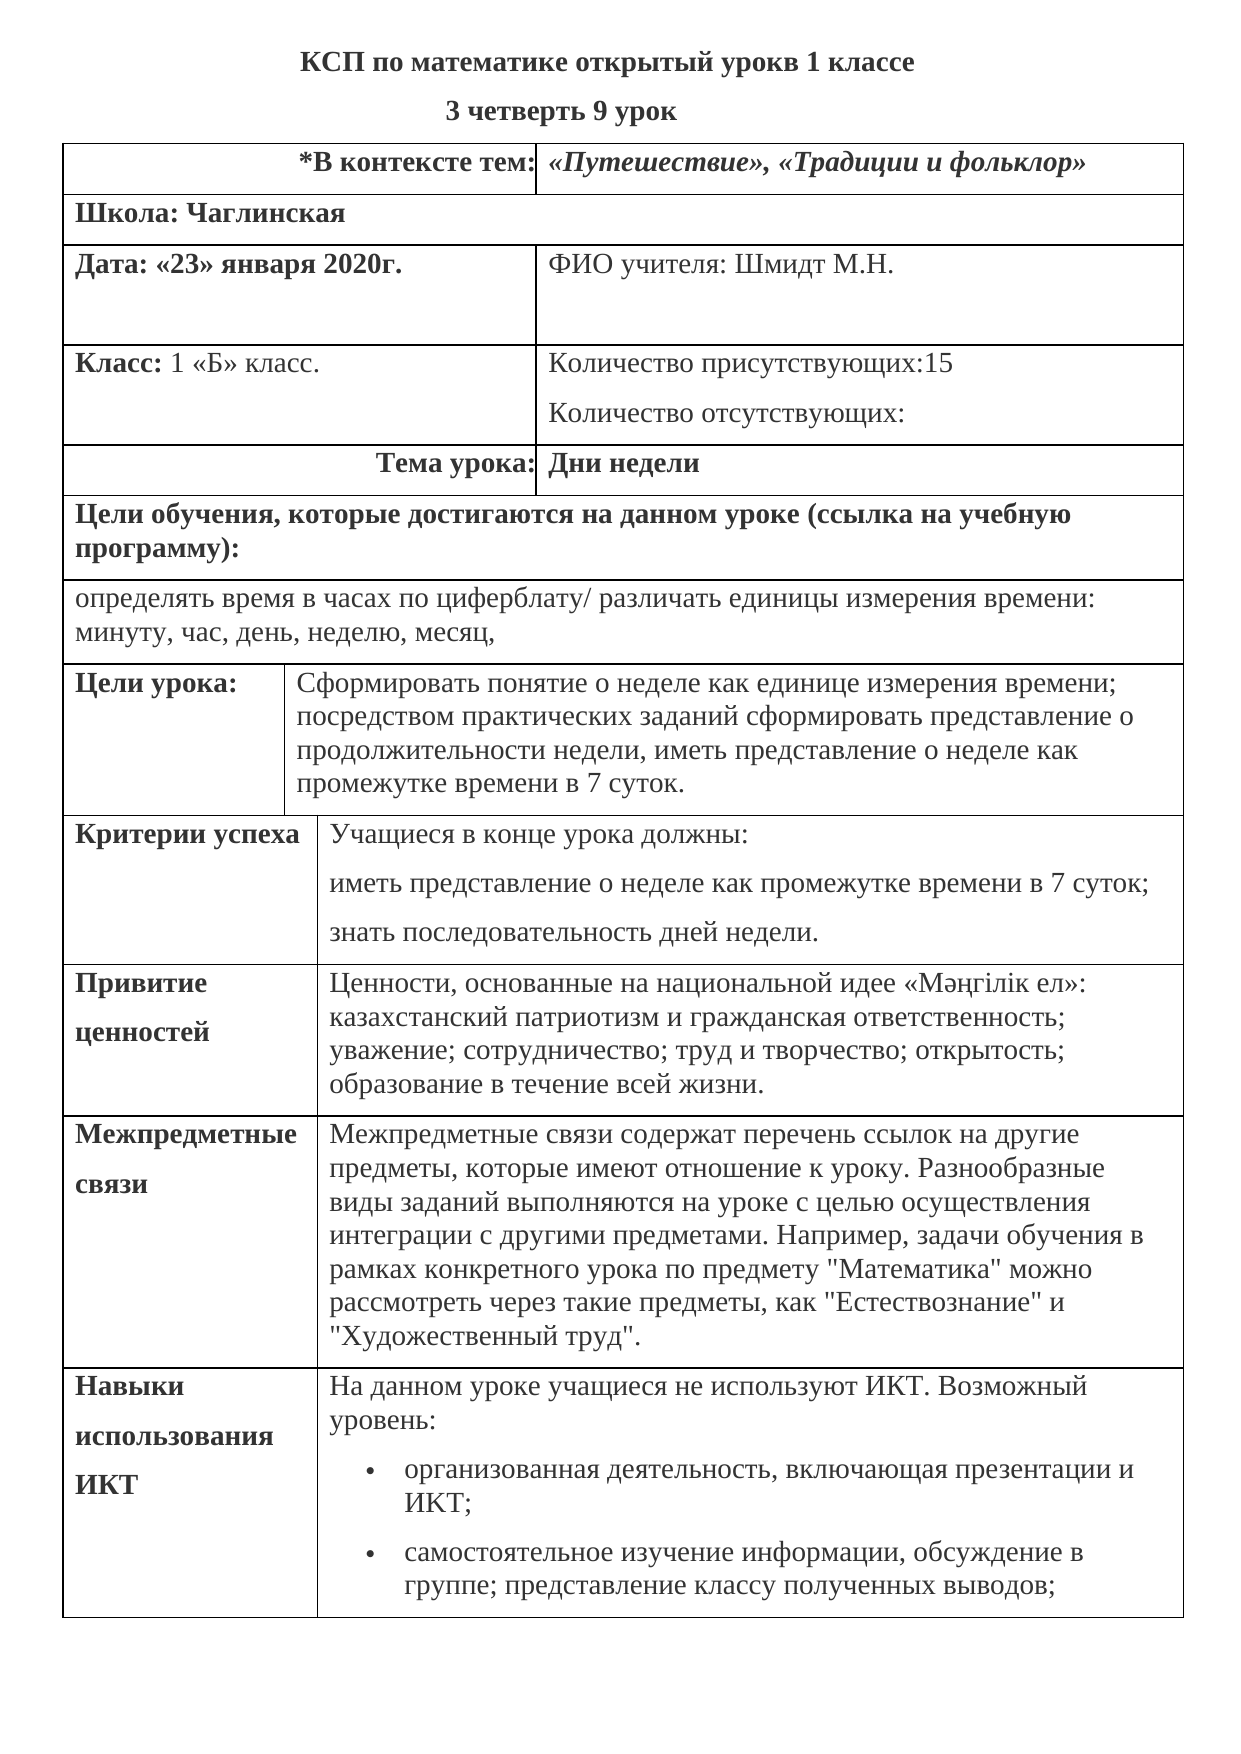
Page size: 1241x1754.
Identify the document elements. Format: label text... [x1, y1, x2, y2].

table_cell Привитие ценностей [64, 965, 317, 1115]
text КСП по математике открытый урокв 1 классе [74, 44, 1048, 78]
table_cell Цели урока: [64, 665, 284, 814]
table_cell определять время в часах по циферблату/ различать единицы измерения времени: минуту, час, день, неделю, месяц, [64, 581, 1183, 663]
table_cell ФИО учителя: Шмидт М.Н. [537, 246, 1183, 344]
table_cell Тема урока: [64, 446, 535, 495]
table_cell Межпредметные связи [64, 1117, 317, 1367]
table_cell Цели обучения, которые достигаются на данном уроке (ссылка на учебную программу): [64, 496, 1183, 579]
table_cell Дни недели [537, 446, 1183, 495]
table_cell Учащиеся в конце урока должны: иметь представление о неделе как промежутке времени в 7 суток; знать последовательность дней недели. [318, 816, 1183, 964]
table_cell Дата: «23» января 2020г. [64, 246, 535, 344]
table_cell Количество присутствующих:15 Количество отсутствующих: [537, 346, 1183, 444]
table_header *В контексте тем: [64, 144, 535, 193]
table_header «Путешествие», «Традиции и фольклор» [537, 144, 1183, 193]
table_cell Межпредметные связи содержат перечень ссылок на другие предметы, которые имеют отношение к уроку. Разнообразные виды заданий выполняются на уроке с целью осуществления интеграции с другими предметами. Например, задачи обучения в рамках конкретного урока по предмету "Математика" можно рассмотреть через такие предметы, как "Естествознание" и "Художественный труд". [318, 1117, 1183, 1367]
table_cell Класс: 1 «Б» класс. [64, 346, 535, 444]
table_cell Сформировать понятие о неделе как единице измерения времени; посредством практических заданий сформировать представление о продолжительности недели, иметь представление о неделе как промежутке времени в 7 суток. [285, 665, 1183, 814]
table_cell Школа: Чаглинская [64, 195, 1183, 244]
table_cell На данном уроке учащиеся не используют ИКТ. Возможный уровень: организованная деятельность, включающая презентации и ИKT; самостоятельное изучение информации, обсуждение в группе; представление классу полученных выводов; [318, 1369, 1183, 1617]
table_cell Критерии успеха [64, 816, 317, 964]
text 3 четверть 9 урок [74, 93, 1048, 127]
table_cell Навыки использования ИКТ [64, 1369, 317, 1617]
table_cell Ценности, основанные на национальной идее «Мәңгілік ел»: казахстанский патриотизм и гражданская ответственность; уважение; сотрудничество; труд и творчество; открытость; образование в течение всей жизни. [318, 965, 1183, 1115]
